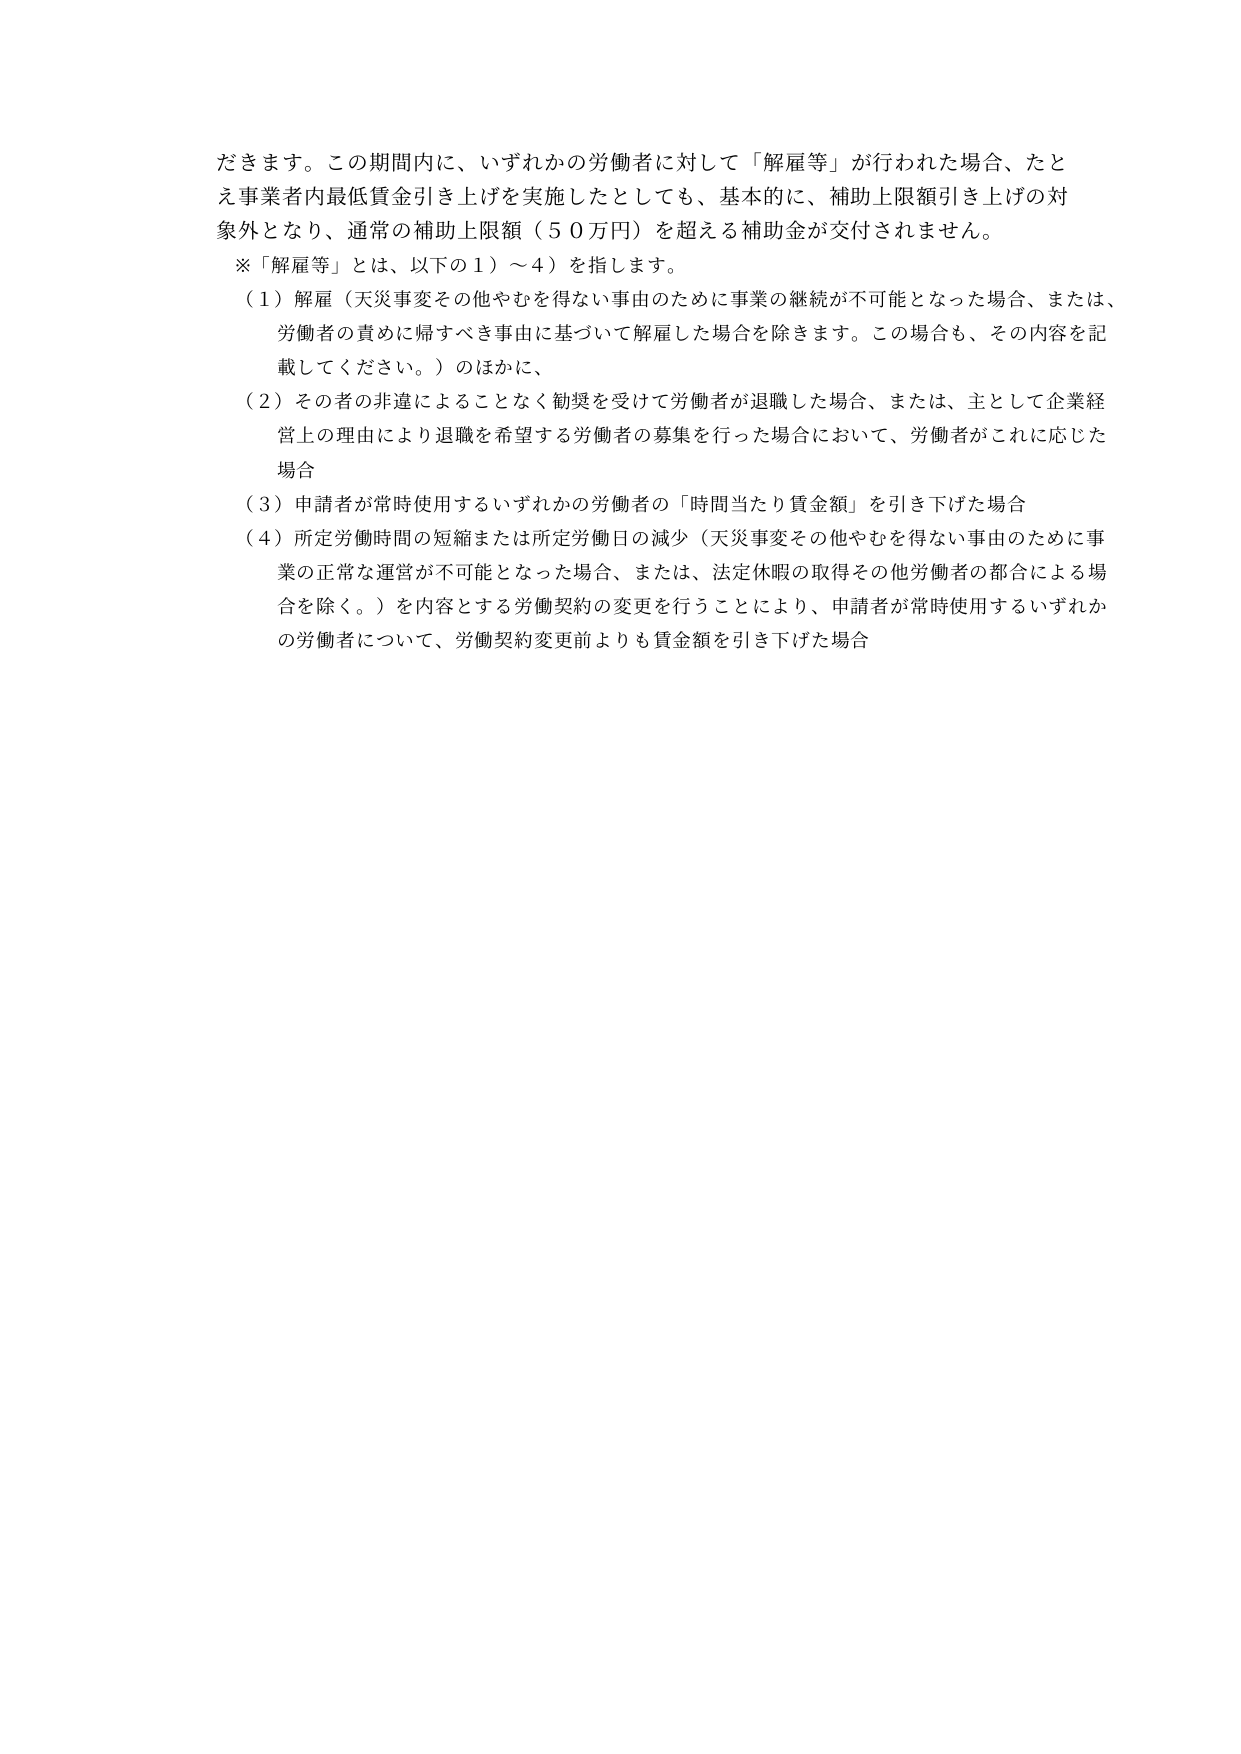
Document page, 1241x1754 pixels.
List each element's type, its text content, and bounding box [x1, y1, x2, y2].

text だきます。この期間内に、いずれかの労働者に対して「解雇等」が行われた場合、たと [148, 144, 1107, 179]
text （３）申請者が常時使用するいずれかの労働者の「時間当たり賃金額」を引き下げた場合 [235, 486, 1107, 520]
text え事業者内最低賃金引き上げを実施したとしても、基本的に、補助上限額引き上げの対 [148, 179, 1107, 213]
text （２）その者の非違によることなく勧奨を受けて労働者が退職した場合、または、主として企業経営上の理由により退職を希望する労働者の募集を行った場合において、労働者がこれに応じた場合 [235, 384, 1107, 486]
text （１）解雇（天災事変その他やむを得ない事由のために事業の継続が不可能となった場合、または、労働者の責めに帰すべき事由に基づいて解雇した場合を除きます。この場合も、その内容を記載してください。）のほかに、 [235, 281, 1107, 384]
text ※「解雇等」とは、以下の１）～４）を指します。 [235, 247, 1107, 281]
text （４）所定労働時間の短縮または所定労働日の減少（天災事変その他やむを得ない事由のために事業の正常な運営が不可能となった場合、または、法定休暇の取得その他労働者の都合による場合を除く。）を内容とする労働契約の変更を行うことにより、申請者が常時使用するいずれかの労働者について、労働契約変更前よりも賃金額を引き下げた場合 [235, 520, 1107, 657]
text 象外となり、通常の補助上限額（５０万円）を超える補助金が交付されません。 [148, 213, 1107, 247]
